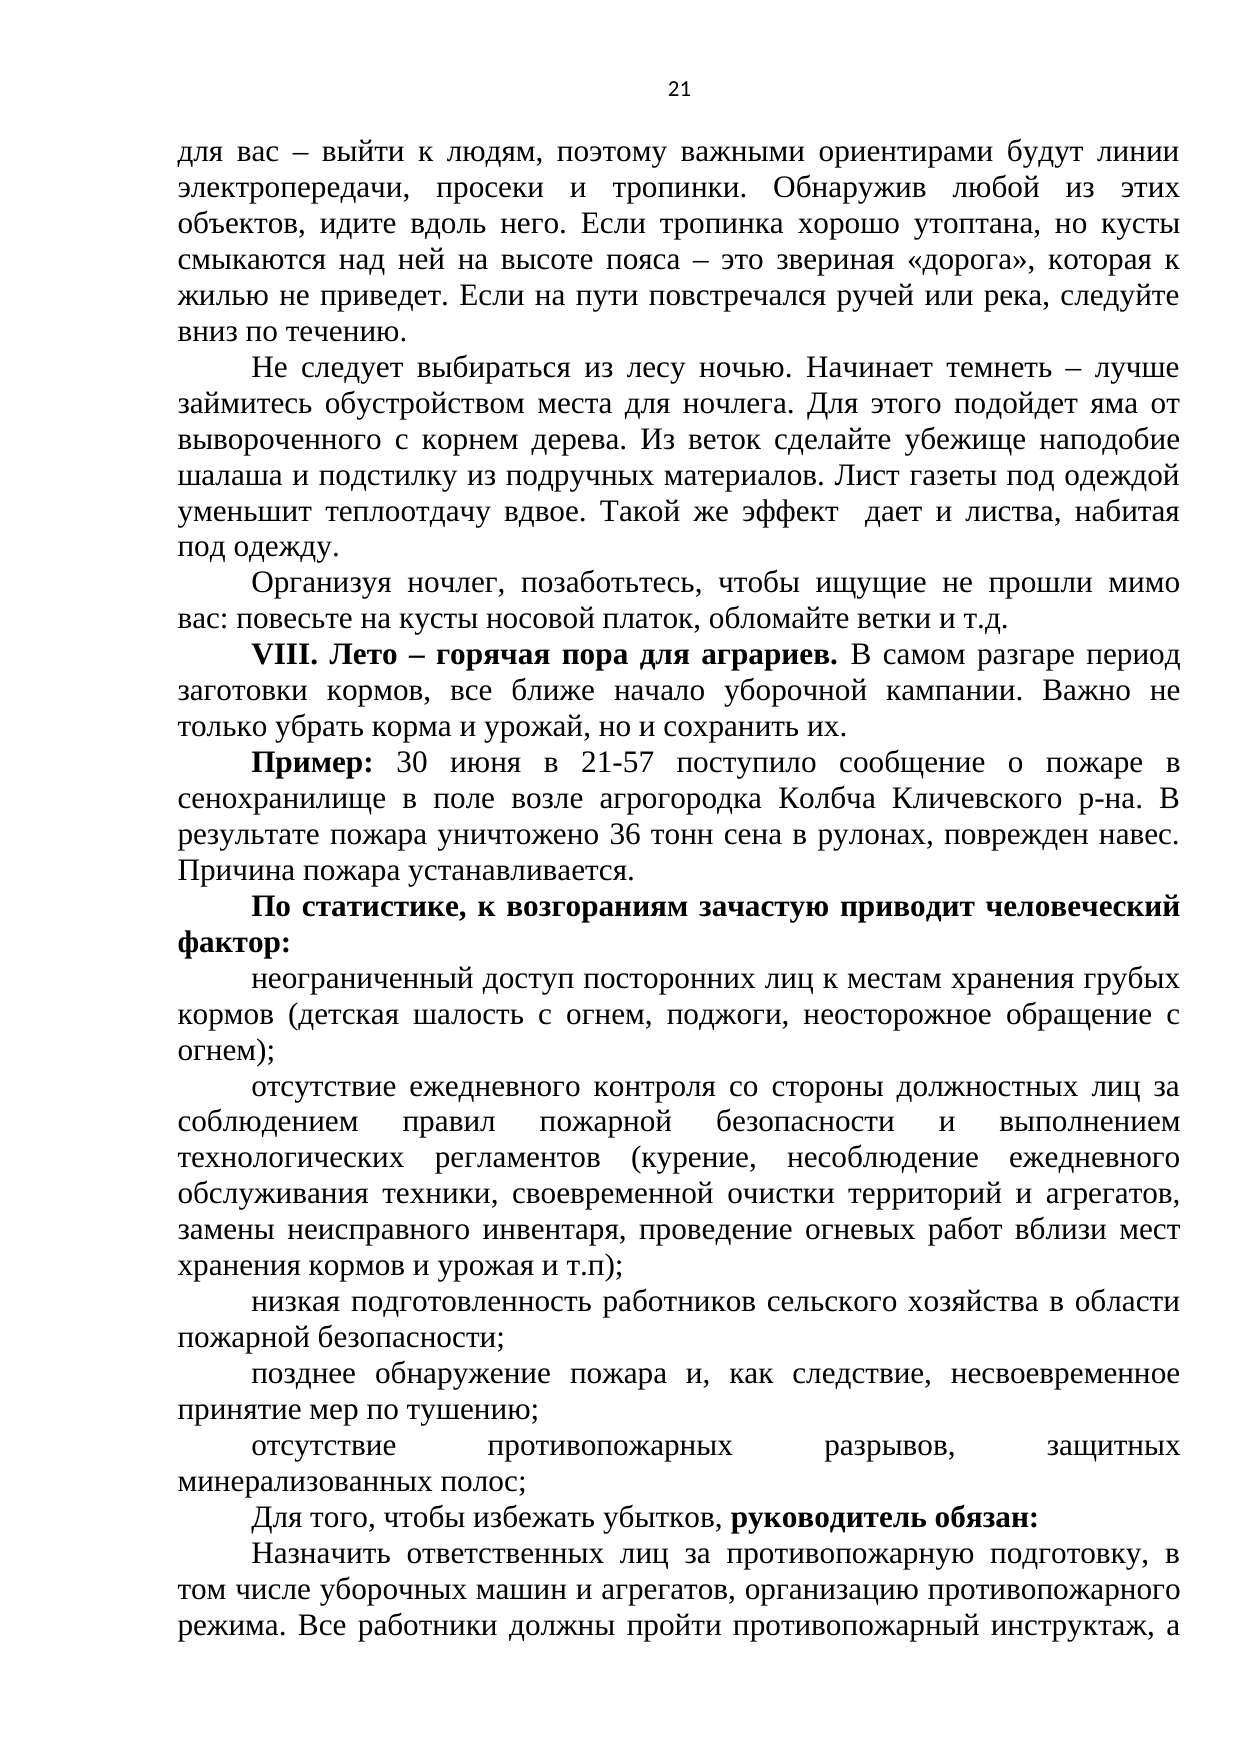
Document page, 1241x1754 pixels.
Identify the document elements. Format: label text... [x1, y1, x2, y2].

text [177, 132, 1181, 348]
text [177, 1534, 1181, 1642]
text Пример: 30 июня в 21-57 поступило сообщение о пожаре в сенохранилище в поле возле агрогородка Колбча Кличевского р-на. В результате пожара уничтожено 36 тонн сена в рулонах, поврежден навес. Причина пожара устанавливается. [177, 743, 1181, 887]
text низкая подготовленность работников сельского хозяйства в области пожарной безопасности; [177, 1282, 1181, 1354]
text неограниченный доступ посторонних лиц к местам хранения грубых кормов (детская шалость с огнем, поджоги, неосторожное обращение с огнем); [177, 959, 1181, 1067]
text По статистике, к возгораниям зачастую приводит человеческий фактор: [177, 887, 1181, 959]
text VIII. Лето – горячая пора для аграриев. В самом разгаре период заготовки кормов, все ближе начало уборочной кампании. Важно не только убрать корма и урожай, но и сохранить их. [177, 636, 1181, 743]
text позднее обнаружение пожара и, как следствие, несвоевременное принятие мер по тушению; [177, 1354, 1181, 1426]
text Организуя ночлег, позаботьтесь, чтобы ищущие не прошли мимо вас: повесьте на кусты носовой платок, обломайте ветки и т.д. [177, 564, 1181, 636]
text Не следует выбираться из лесу ночью. Начинает темнеть – лучше займитесь обустройством места для ночлега. Для этого подойдет яма от вывороченного с корнем дерева. Из веток сделайте убежище наподобие шалаша и подстилку из подручных материалов. Лист газеты под одеждой уменьшит теплоотдачу вдвое. Такой же эффект дает и листва, набитая под одежду. [177, 348, 1181, 564]
text отсутствие противопожарных разрывов, защитных минерализованных полос; [177, 1426, 1181, 1498]
text Для того, чтобы избежать убытков, руководитель обязан: [177, 1498, 1181, 1534]
text отсутствие ежедневного контроля со стороны должностных лиц за соблюдением правил пожарной безопасности и выполнением технологических регламентов (курение, несоблюдение ежедневного обслуживания техники, своевременной очистки территорий и агрегатов, замены неисправного инвентаря, проведение огневых работ вблизи мест хранения кормов и урожая и т.п); [177, 1067, 1181, 1282]
